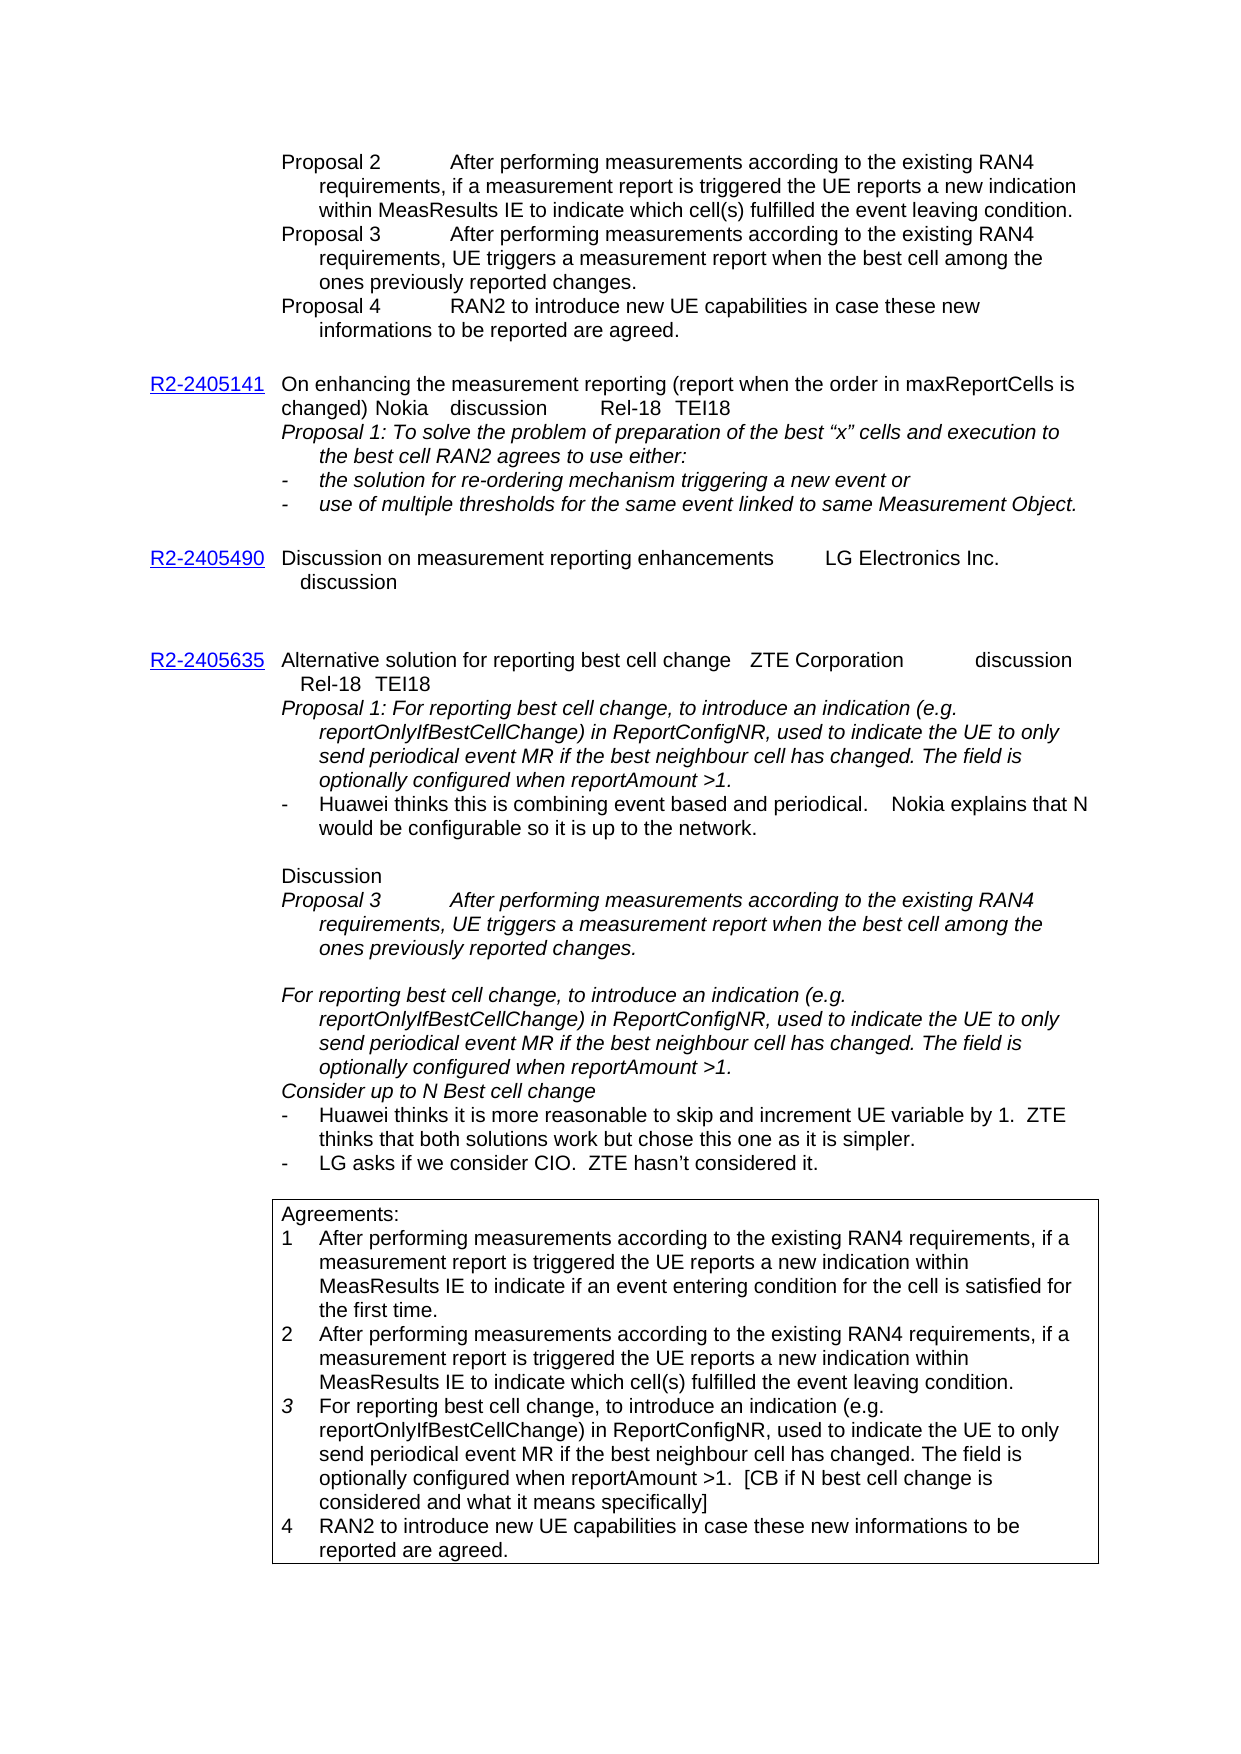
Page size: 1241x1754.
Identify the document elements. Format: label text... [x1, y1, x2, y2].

title R2-2405635 Alternative solution for reporting best cell change ZTE Corporation discussion Rel-18 TEI18 [150, 648, 1090, 696]
text 4 RAN2 to introduce new UE capabilities in case these new informations to be reported are agreed. [273, 1510, 1098, 1563]
title R2-2405141 On enhancing the measurement reporting (report when the order in maxReportCells is changed) Nokia discussion Rel-18 TEI18 [150, 372, 1090, 420]
text Proposal 3 After performing measurements according to the existing RAN4 requirements, UE triggers a measurement report when the best cell among the ones previously reported changes. [281, 887, 1090, 959]
text Proposal 1: To solve the problem of preparation of the best “x” cells and execution to the best cell RAN2 agrees to use either: [281, 420, 1090, 468]
text 1 After performing measurements according to the existing RAN4 requirements, if a measurement report is triggered the UE reports a new indication within MeasResults IE to indicate if an event entering condition for the cell is satisfied for the first time. [273, 1223, 1098, 1319]
text 3 For reporting best cell change, to introduce an indication (e.g. reportOnlyIfBestCellChange) in ReportConfigNR, used to indicate the UE to only send periodical event MR if the best neighbour cell has changed. The field is optionally configured when reportAmount >1. [CB if N best cell change is considered and what it means specifically] [273, 1391, 1098, 1510]
text 2 After performing measurements according to the existing RAN4 requirements, if a measurement report is triggered the UE reports a new indication within MeasResults IE to indicate which cell(s) fulfilled the event leaving condition. [273, 1319, 1098, 1391]
title R2-2405490 Discussion on measurement reporting enhancements LG Electronics Inc. discussion [150, 546, 1090, 594]
text Consider up to N Best cell change [281, 1079, 1090, 1103]
text - the solution for re-ordering mechanism triggering a new event or [281, 468, 1090, 492]
text For reporting best cell change, to introduce an indication (e.g. reportOnlyIfBestCellChange) in ReportConfigNR, used to indicate the UE to only send periodical event MR if the best neighbour cell has changed. The field is optionally configured when reportAmount >1. [281, 983, 1090, 1079]
text - use of multiple thresholds for the same event linked to same Measurement Object. [281, 492, 1090, 516]
text - Huawei thinks this is combining event based and periodical. Nokia explains that N would be configurable so it is up to the network. [281, 792, 1090, 839]
text Proposal 4 RAN2 to introduce new UE capabilities in case these new informations to be reported are agreed. [281, 294, 1090, 342]
text Proposal 2 After performing measurements according to the existing RAN4 requirements, if a measurement report is triggered the UE reports a new indication within MeasResults IE to indicate which cell(s) fulfilled the event leaving condition. [281, 150, 1090, 222]
text Proposal 1: For reporting best cell change, to introduce an indication (e.g. reportOnlyIfBestCellChange) in ReportConfigNR, used to indicate the UE to only send periodical event MR if the best neighbour cell has changed. The field is optionally configured when reportAmount >1. [281, 696, 1090, 792]
text Agreements: [273, 1200, 1098, 1223]
text - Huawei thinks it is more reasonable to skip and increment UE variable by 1. ZTE thinks that both solutions work but chose this one as it is simpler. [281, 1103, 1090, 1151]
text Discussion [281, 863, 1090, 887]
text - LG asks if we consider CIO. ZTE hasn’t considered it. [281, 1151, 1090, 1175]
text Proposal 3 After performing measurements according to the existing RAN4 requirements, UE triggers a measurement report when the best cell among the ones previously reported changes. [281, 222, 1090, 294]
